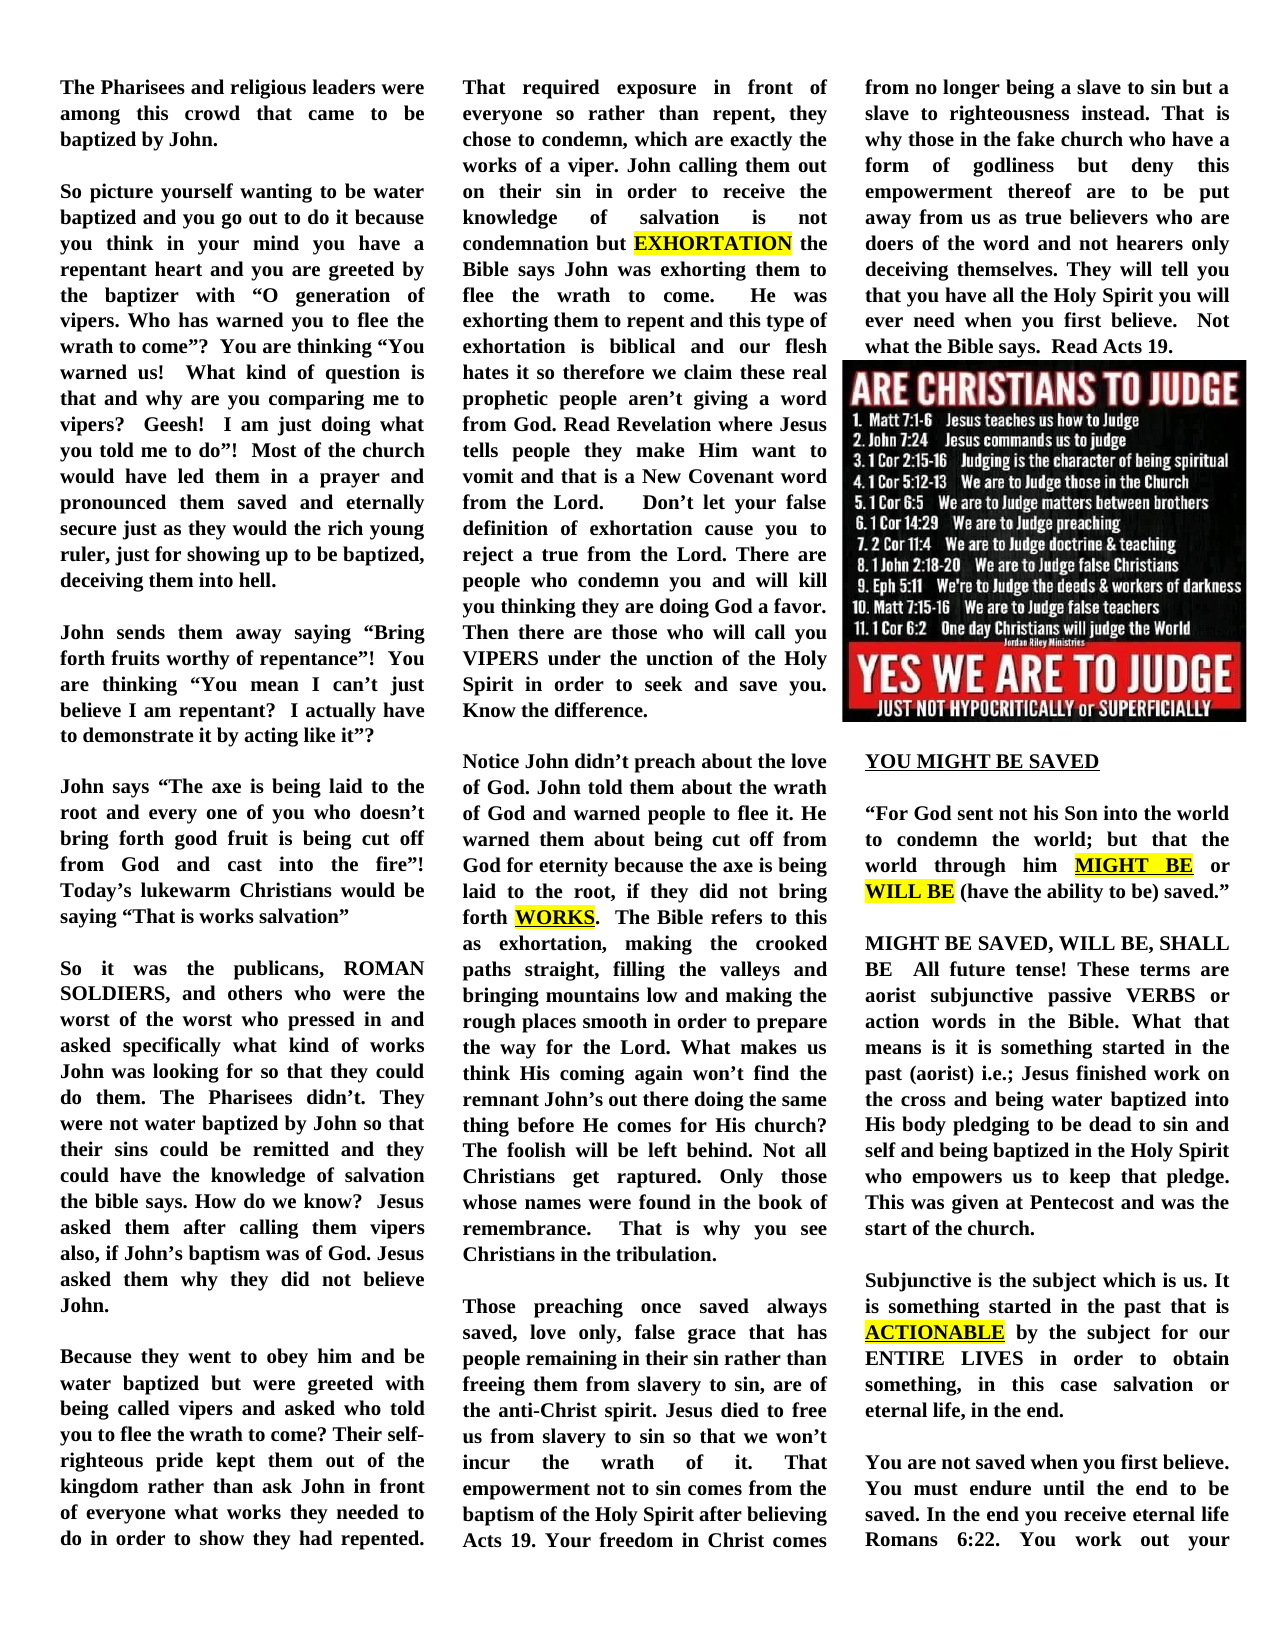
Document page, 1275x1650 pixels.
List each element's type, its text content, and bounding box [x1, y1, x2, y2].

text “For God sent not his Son into the world to condemn the world; but that the world through him MIGHT BE or WILL BE (have the ability to be) saved.” [865, 801, 1230, 903]
text MIGHT BE SAVED, WILL BE, SHALL BE All future tense! These terms are aorist subjunctive passive VERBS or action words in the Bible. What that means is it is something started in the past (aorist) i.e.; Jesus finished work on the cross and being water baptized into His body pledging to be dead to sin and self and being baptized in the Holy Spirit who empowers us to keep that pledge. This was given at Pentecost and was the start of the church. [865, 931, 1230, 1240]
picture [842, 360, 1247, 722]
text So it was the publicans, ROMAN SOLDIERS, and others who were the worst of the worst who pressed in and asked specifically what kind of works John was looking for so that they could do them. The Pharisees didn’t. They were not water baptized by John so that their sins could be remitted and they could have the knowledge of salvation the bible says. How do we know? Jesus asked them after calling them vipers also, if John’s baptism was of God. Jesus asked them why they did not believe John. [60, 955, 425, 1317]
text John sends them away saying “Bring forth fruits worthy of repentance”! You are thinking “You mean I can’t just believe I am repentant? I actually have to demonstrate it by acting like it”? [60, 620, 425, 747]
text So picture yourself wanting to be water baptized and you go out to do it because you think in your mind you have a repentant heart and you are greeted by the baptizer with “O generation of vipers. Who has warned you to flee the wrath to come”? You are thinking “You warned us! What kind of question is that and why are you comparing me to vipers? Geesh! I am just doing what you told me to do”! Most of the church would have led them in a prayer and pronounced them saved and eternally secure just as they would the rich young ruler, just for showing up to be baptized, deceiving them into hell. [60, 179, 425, 592]
text ‬The Pharisees and religious leaders were among this crowd that came to be baptized by John. [60, 75, 425, 151]
text Because they went to obey him and be water baptized but were greeted with being called vipers and asked who told you to flee the wrath to come? Their self-righteous pride kept them out of the kingdom rather than ask John in front of everyone what works they needed to do in order to show they had repented. That required exposure in front of everyone so rather than repent, they chose to condemn, which are exactly the works of a viper. John calling them out on their sin in order to receive the knowledge of salvation is not condemnation but EXHORTATION the Bible says John was exhorting them to flee the wrath to come. He was exhorting them to repent and this type of exhortation is biblical and our flesh hates it so therefore we claim these real prophetic people aren’t giving a word from God. Read Revelation where Jesus tells people they make Him want to vomit and that is a New Covenant word from the Lord. Don’t let your false definition of exhortation cause you to reject a true from the Lord. There are people who condemn you and will kill you thinking they are doing God a favor. Then there are those who will call you VIPERS under the unction of the Holy Spirit in order to seek and save you. Know the difference. [60, 1344, 425, 1550]
text Because they went to obey him and be water baptized but were greeted with being called vipers and asked who told you to flee the wrath to come? Their self-righteous pride kept them out of the kingdom rather than ask John in front of everyone what works they needed to do in order to show they had repented. That required exposure in front of everyone so rather than repent, they chose to condemn, which are exactly the works of a viper. John calling them out on their sin in order to receive the knowledge of salvation is not condemnation but EXHORTATION the Bible says John was exhorting them to flee the wrath to come. He was exhorting them to repent and this type of exhortation is biblical and our flesh hates it so therefore we claim these real prophetic people aren’t giving a word from God. Read Revelation where Jesus tells people they make Him want to vomit and that is a New Covenant word from the Lord. Don’t let your false definition of exhortation cause you to reject a true from the Lord. There are people who condemn you and will kill you thinking they are doing God a favor. Then there are those who will call you VIPERS under the unction of the Holy Spirit in order to seek and save you. Know the difference. [462, 75, 827, 722]
text Subjunctive is the subject which is us. It is something started in the past that is ACTIONABLE by the subject for our ENTIRE LIVES in order to obtain something, in this case salvation or eternal life, in the end. [865, 1268, 1230, 1422]
text John says “The axe is being laid to the root and every one of you who doesn’t bring forth good fruit is being cut off from God and cast into the fire”! Today’s lukewarm Christians would be saying “That is works salvation” [60, 774, 425, 928]
text Notice John didn’t preach about the love of God. John told them about the wrath of God and warned people to flee it. He warned them about being cut off from God for eternity because the axe is being laid to the root, if they did not bring forth WORKS. The Bible refers to this as exhortation, making the crooked paths straight, filling the valleys and bringing mountains low and making the rough places smooth in order to prepare the way for the Lord. What makes us think His coming again won’t find the remnant John’s out there doing the same thing before He comes for His church? The foolish will be left behind. Not all Christians get raptured. Only those whose names were found in the book of remembrance. That is why you see Christians in the tribulation. [462, 749, 827, 1266]
text Those preaching once saved always saved, love only, false grace that has people remaining in their sin rather than freeing them from slavery to sin, are of the anti-Christ spirit. Jesus died to free us from slavery to sin so that we won’t incur the wrath of it. That empowerment not to sin comes from the baptism of the Holy Spirit after believing Acts 19. Your freedom in Christ comes from no longer being a slave to sin but a slave to righteousness instead. That is why those in the fake church who have a form of godliness but deny this empowerment thereof are to be put away from us as true believers who are doers of the word and not hearers only deceiving themselves. They will tell you that you have all the Holy Spirit you will ever need when you first believe. Not what the Bible says. Read Acts 19. [462, 1294, 827, 1552]
text YOU MIGHT BE SAVED [865, 749, 1230, 773]
text Those preaching once saved always saved, love only, false grace that has people remaining in their sin rather than freeing them from slavery to sin, are of the anti-Christ spirit. Jesus died to free us from slavery to sin so that we won’t incur the wrath of it. That empowerment not to sin comes from the baptism of the Holy Spirit after believing Acts 19. Your freedom in Christ comes from no longer being a slave to sin but a slave to righteousness instead. That is why those in the fake church who have a form of godliness but deny this empowerment thereof are to be put away from us as true believers who are doers of the word and not hearers only deceiving themselves. They will tell you that you have all the Holy Spirit you will ever need when you first believe. Not what the Bible says. Read Acts 19. [865, 75, 1230, 358]
